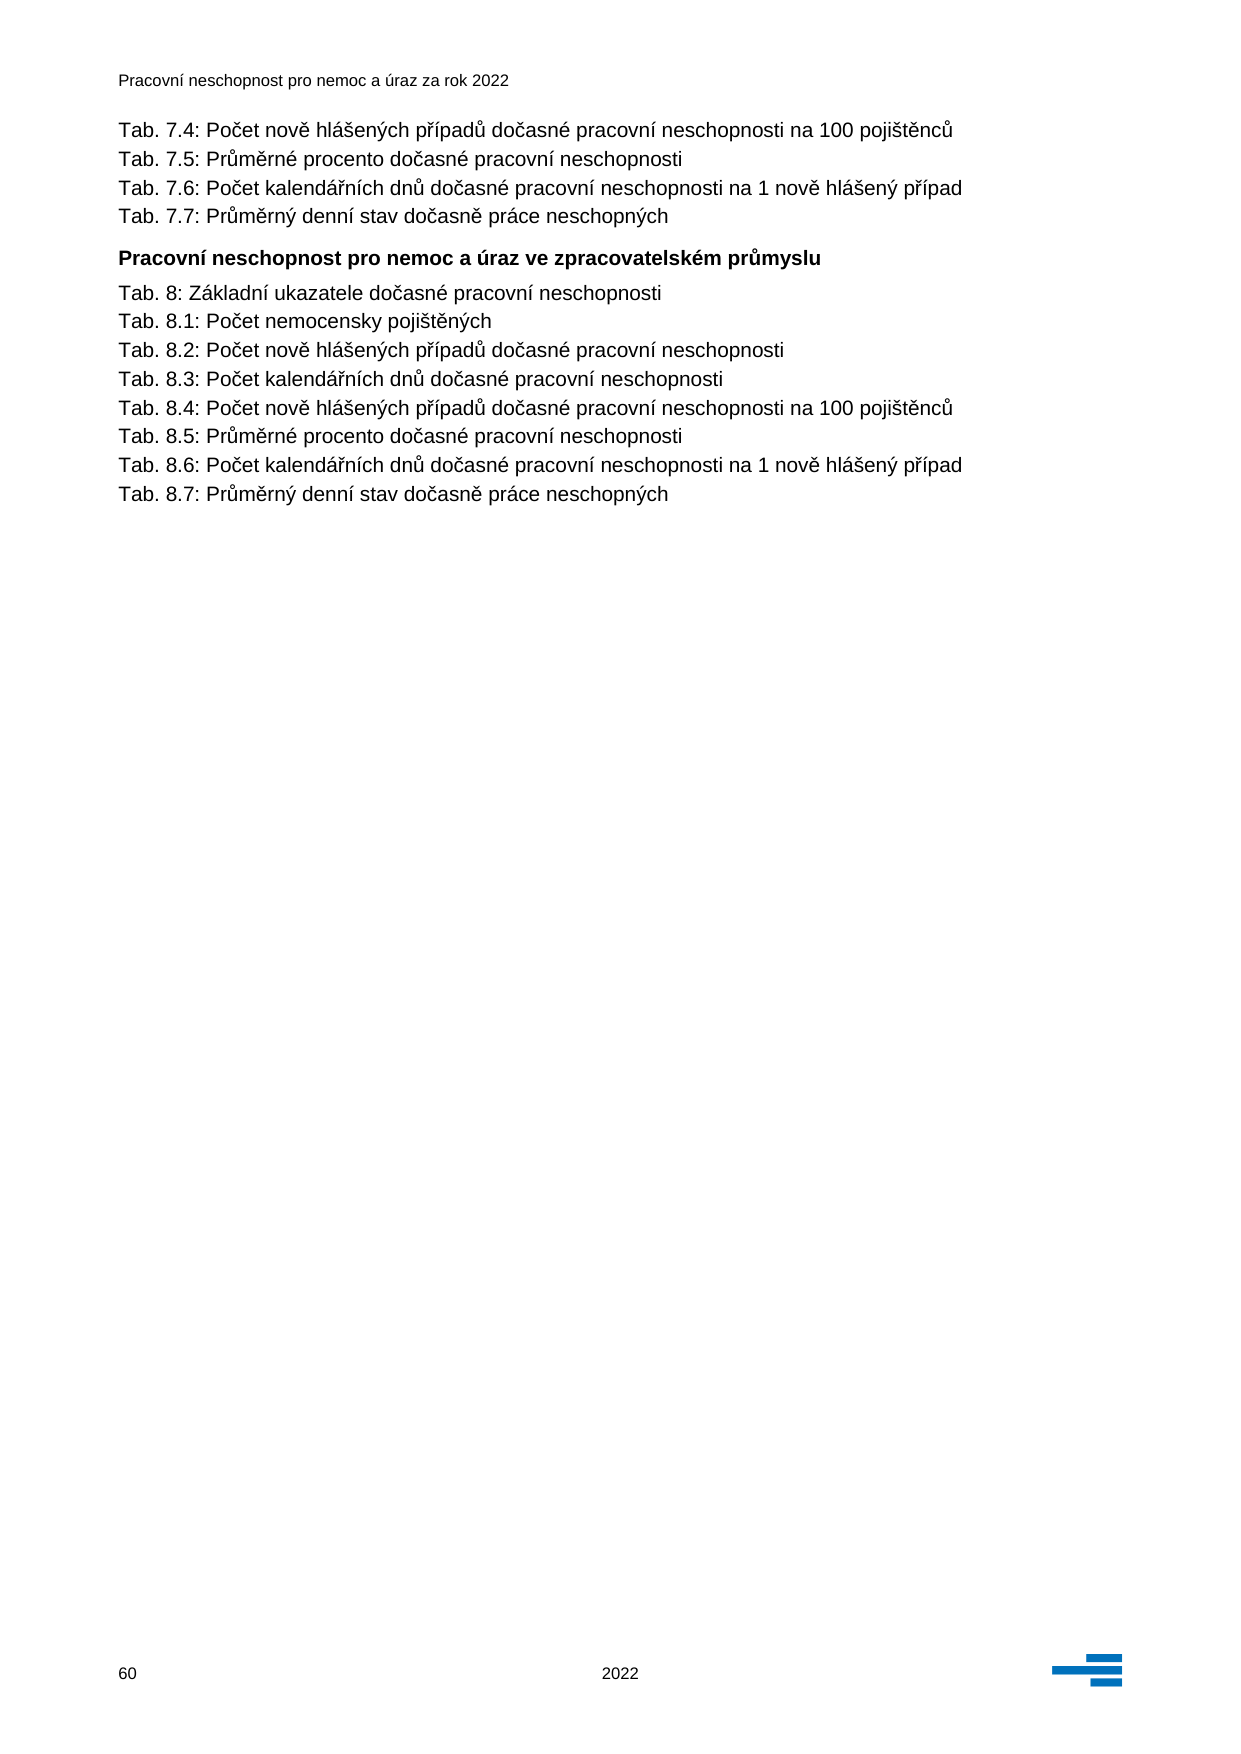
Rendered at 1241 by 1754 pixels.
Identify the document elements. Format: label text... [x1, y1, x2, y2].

text Tab. 8.5: Průměrné procento dočasné pracovní neschopnosti [118, 424, 1122, 448]
text Tab. 8.3: Počet kalendářních dnů dočasné pracovní neschopnosti [118, 367, 1122, 391]
text Pracovní neschopnost pro nemoc a úraz ve zpracovatelském průmyslu [118, 246, 1122, 269]
text Tab. 8.2: Počet nově hlášených případů dočasné pracovní neschopnosti [118, 338, 1122, 362]
text Tab. 8.1: Počet nemocensky pojištěných [118, 309, 1122, 333]
text Tab. 7.6: Počet kalendářních dnů dočasné pracovní neschopnosti na 1 nově hlášený případ [118, 176, 1122, 199]
text Tab. 8: Základní ukazatele dočasné pracovní neschopnosti [118, 281, 1122, 304]
text Tab. 8.7: Průměrný denní stav dočasně práce neschopných [118, 482, 1122, 506]
text Tab. 7.5: Průměrné procento dočasné pracovní neschopnosti [118, 147, 1122, 171]
text Tab. 8.4: Počet nově hlášených případů dočasné pracovní neschopnosti na 100 pojištěnců [118, 396, 1122, 419]
picture [1051, 1653, 1123, 1687]
text Tab. 7.4: Počet nově hlášených případů dočasné pracovní neschopnosti na 100 pojištěnců [118, 118, 1122, 142]
text Tab. 7.7: Průměrný denní stav dočasně práce neschopných [118, 204, 1122, 228]
text Tab. 8.6: Počet kalendářních dnů dočasné pracovní neschopnosti na 1 nově hlášený případ [118, 453, 1122, 477]
